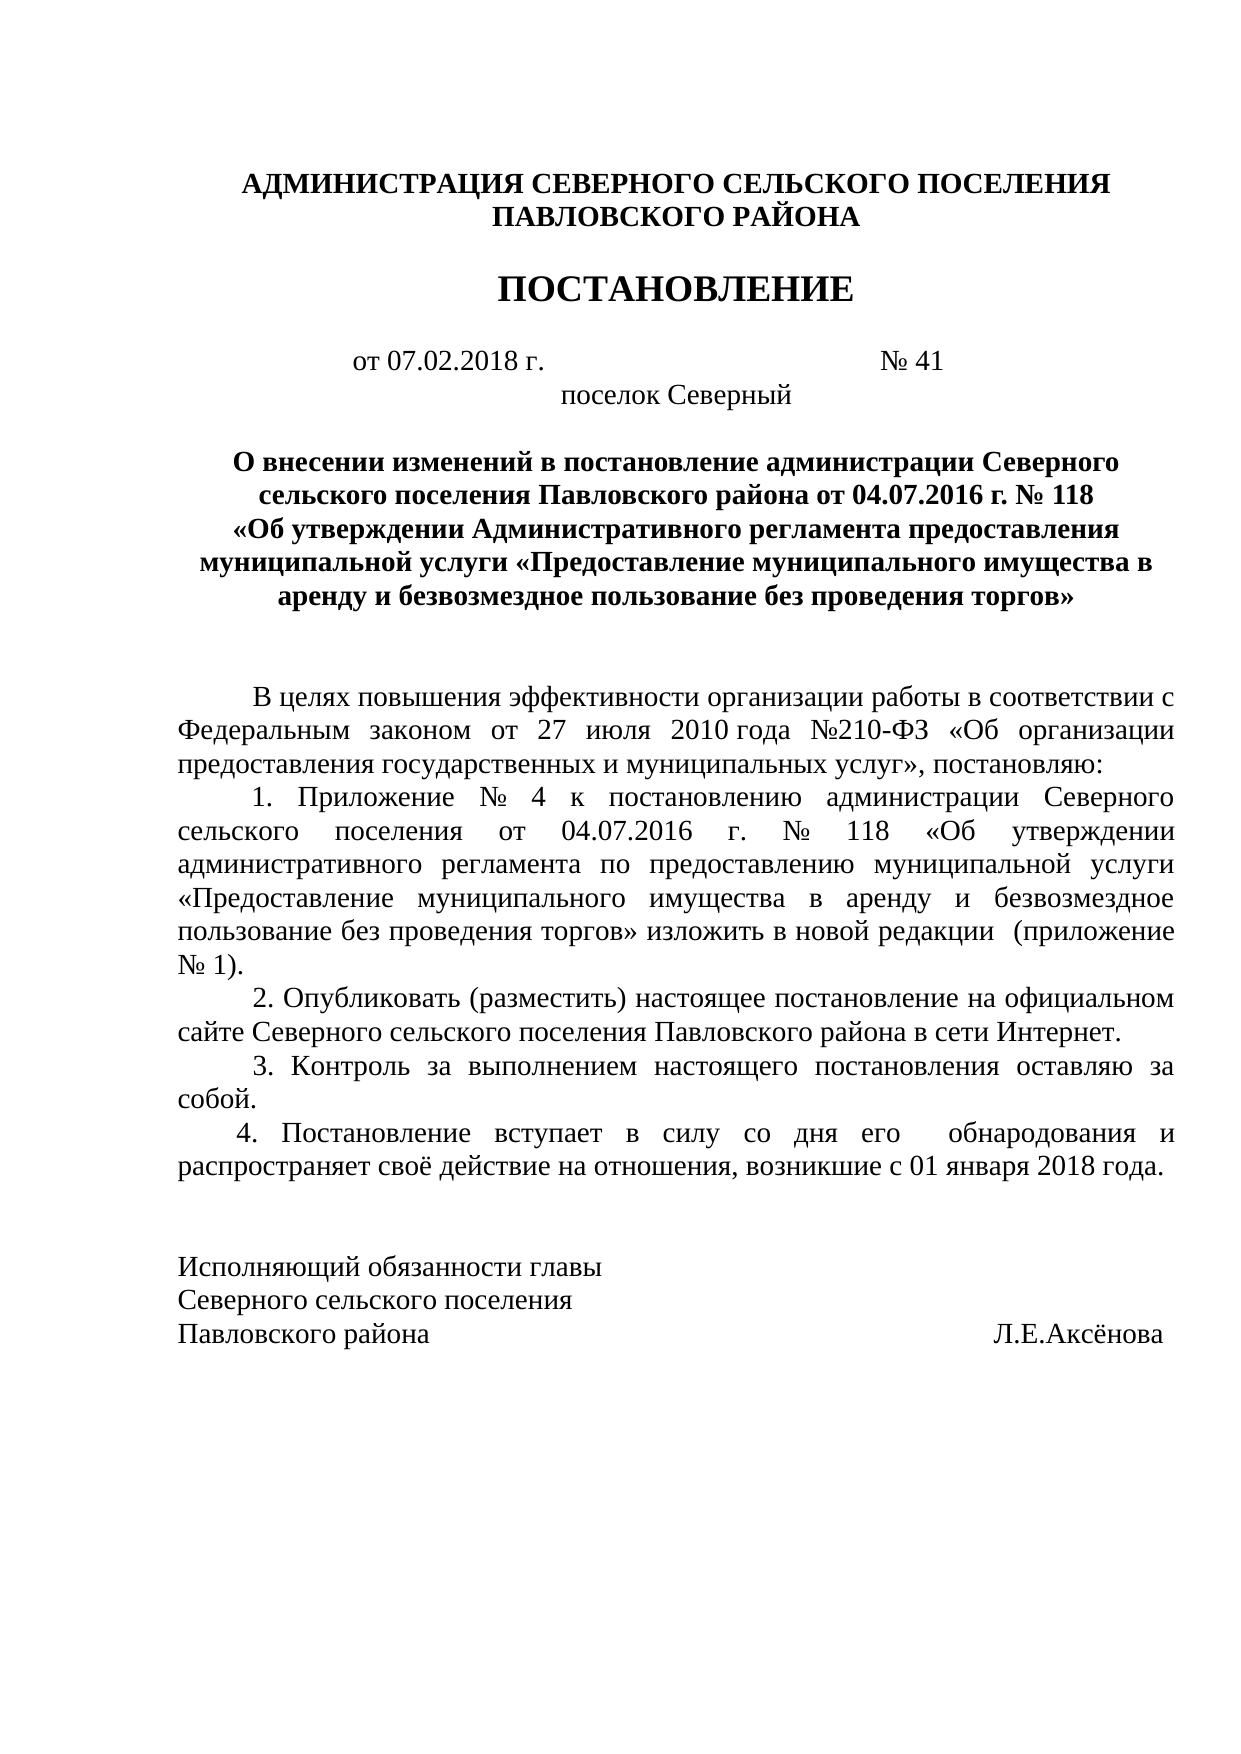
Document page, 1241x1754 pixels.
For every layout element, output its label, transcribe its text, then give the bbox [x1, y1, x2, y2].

text О внесении изменений в постановление администрации Северного сельского поселения Павловского района от 04.07.2016 г. № 118 [177, 444, 1175, 511]
text В целях повышения эффективности организации работы в соответствии с Федеральным законом от 27 июля 2010 года №210-ФЗ «Об организации предоставления государственных и муниципальных услуг», постановляю: [177, 679, 1175, 779]
text 4. Постановление вступает в силу со дня его обнародования и распространяет своё действие на отношения, возникшие с 01 января 2018 года. [177, 1115, 1175, 1182]
text ПОСТАНОВЛЕНИЕ [177, 267, 1175, 310]
text АДМИНИСТРАЦИЯ СЕВЕРНОГО СЕЛЬСКОГО ПОСЕЛЕНИЯ ПАВЛОВСКОГО РАЙОНА [177, 166, 1175, 233]
text Исполняющий обязанности главы [177, 1249, 1175, 1282]
text поселок Северный [177, 377, 1175, 410]
text Северного сельского поселения [177, 1282, 1175, 1316]
text от 07.02.2018 г. № 41 [177, 343, 1175, 377]
text 2. Опубликовать (разместить) настоящее постановление на официальном сайте Северного сельского поселения Павловского района в сети Интернет. [177, 981, 1175, 1048]
text 1. Приложение № 4 к постановлению администрации Северного сельского поселения от 04.07.2016 г. № 118 «Об утверждении административного регламента по предоставлению муниципальной услуги «Предоставление муниципального имущества в аренду и безвозмездное пользование без проведения торгов» изложить в новой редакции (приложение № 1). [177, 779, 1175, 981]
text Павловского района Л.Е.Аксёнова [177, 1316, 1175, 1349]
text «Об утверждении Административного регламента предоставления муниципальной услуги «Предоставление муниципального имущества в аренду и безвозмездное пользование без проведения торгов» [177, 511, 1175, 612]
text 3. Контроль за выполнением настоящего постановления оставляю за собой. [177, 1048, 1175, 1115]
